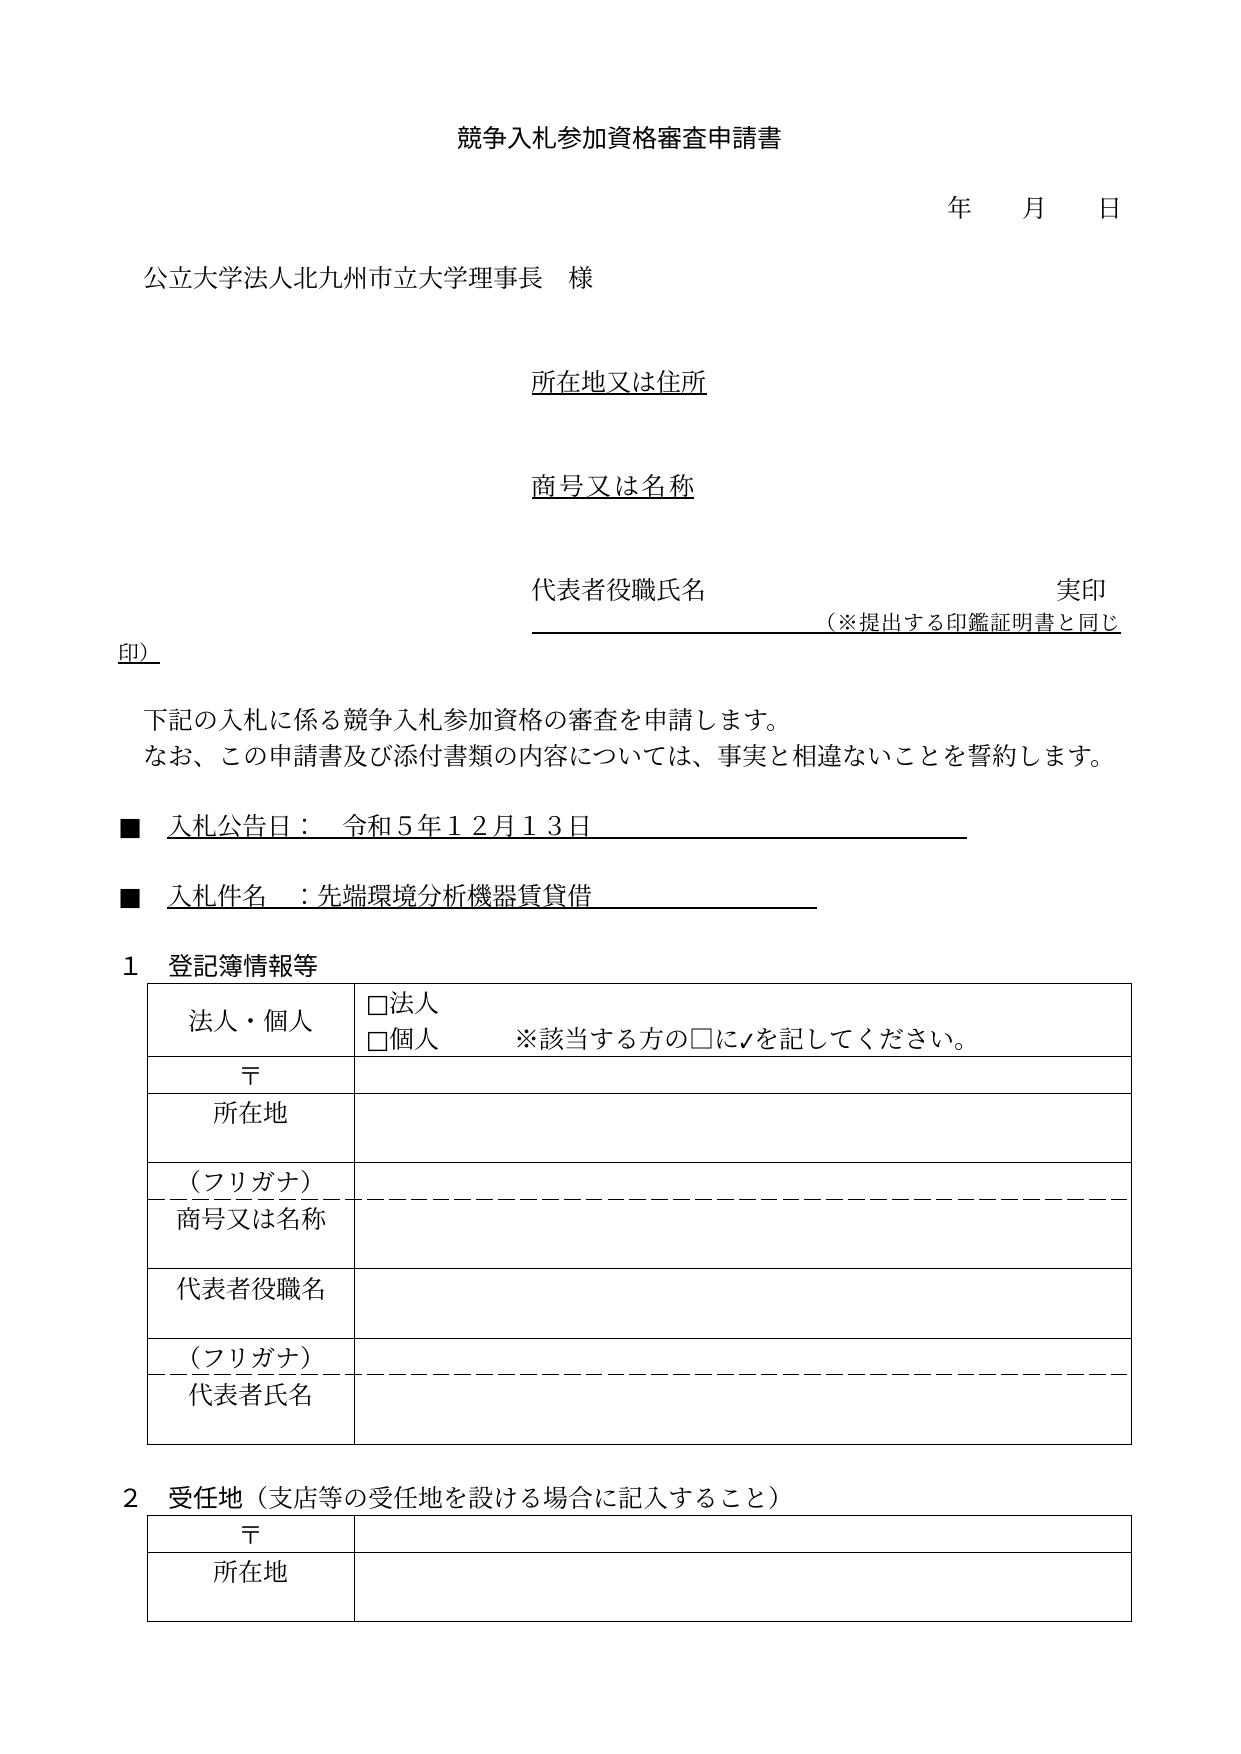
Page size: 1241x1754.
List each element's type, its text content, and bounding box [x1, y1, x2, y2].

text 商号又は名称 [118, 467, 1122, 502]
table_cell [355, 1269, 1131, 1337]
table_header □法人 □個人 ※該当する方の□に✔を記してください。 [355, 984, 1131, 1056]
text なお、この申請書及び添付書類の内容については、事実と相違ないことを誓約します。 [118, 736, 1122, 772]
text ２ 受任地（支店等の受任地を設ける場合に記入すること） [118, 1479, 1122, 1515]
table_header [355, 1516, 1131, 1552]
text 公立大学法人北九州市立大学理事長 様 [118, 258, 1122, 294]
text 年 月 日 [118, 188, 1122, 224]
table_cell [355, 1199, 1131, 1268]
text １ 登記簿情報等 [118, 947, 1122, 983]
table_cell [355, 1094, 1131, 1162]
text 競争入札参加資格審査申請書 [118, 118, 1122, 154]
table_header 〒 [148, 1516, 354, 1552]
table_cell [355, 1374, 1131, 1443]
text ■ 入札件名 ：先端環境分析機器賃貸借 [118, 876, 1122, 912]
text ■ 入札公告日： 令和５年１２月１３日 [118, 806, 1122, 842]
table_cell [355, 1163, 1131, 1199]
table_cell [355, 1339, 1131, 1374]
table_cell 所在地 [148, 1094, 354, 1162]
table_header 法人・個人 [148, 984, 354, 1056]
table_cell 代表者役職名 [148, 1269, 354, 1337]
table_cell 所在地 [148, 1553, 354, 1621]
table_cell （フリガナ） [148, 1339, 354, 1374]
table_cell 〒 [148, 1057, 354, 1093]
table_cell 商号又は名称 [148, 1199, 354, 1268]
text 代表者役職氏名 実印 [118, 571, 1122, 607]
table_cell 代表者氏名 [148, 1374, 354, 1443]
table_cell [355, 1057, 1131, 1093]
text 所在地又は住所 [118, 362, 1122, 398]
text 下記の入札に係る競争入札参加資格の審査を申請します。 [118, 700, 1122, 736]
text （※提出する印鑑証明書と同じ印） [118, 607, 1122, 666]
table_cell [355, 1553, 1131, 1621]
table_cell （フリガナ） [148, 1163, 354, 1199]
